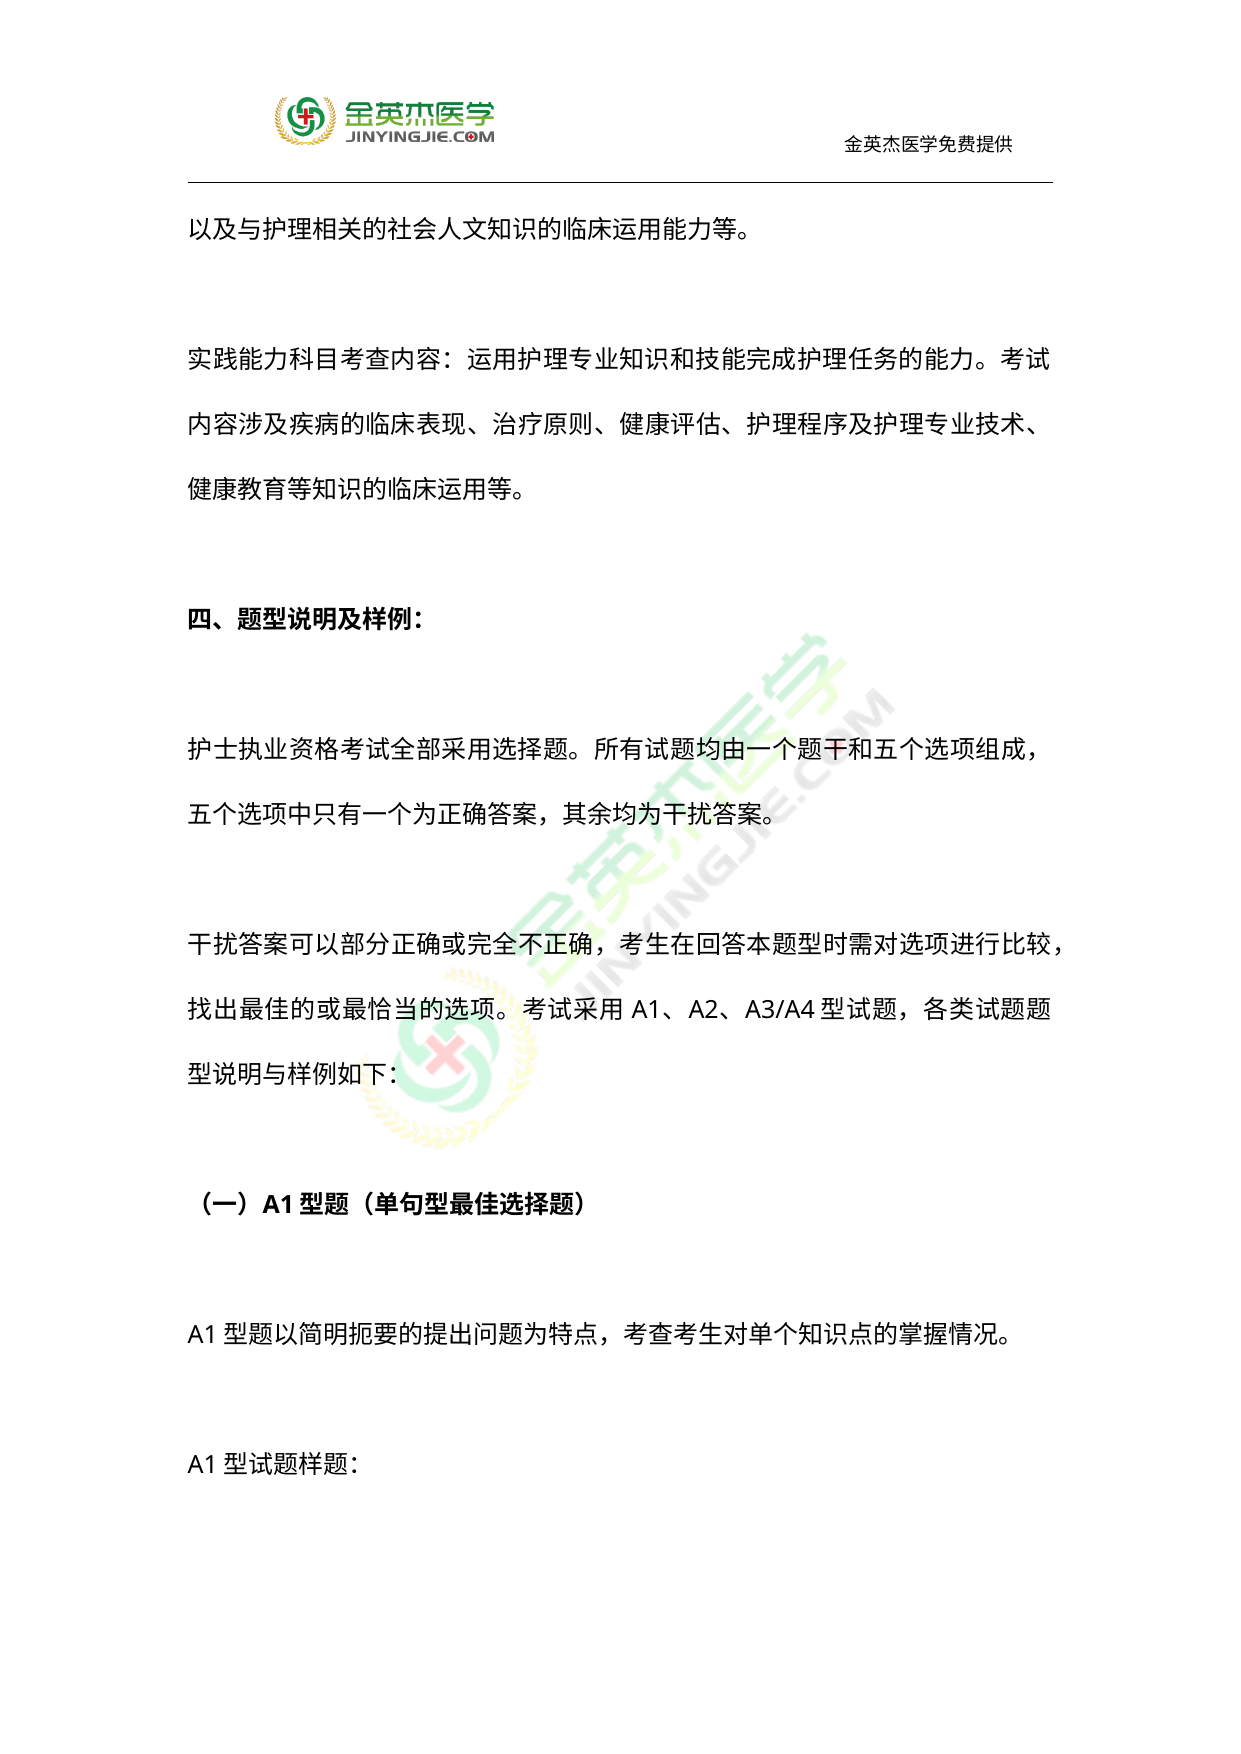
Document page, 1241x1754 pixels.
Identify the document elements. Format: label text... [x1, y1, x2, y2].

text 干扰答案可以部分正确或完全不正确，考生在回答本题型时需对选项进行比较，找出最佳的或最恰当的选项。考试采用A1、A2、A3/A4型试题，各类试题题型说明与样例如下： [187, 910, 1053, 1105]
picture [262, 88, 508, 152]
text A1型题以简明扼要的提出问题为特点，考查考生对单个知识点的掌握情况。 [187, 1300, 1053, 1365]
text 护士执业资格考试全部采用选择题。所有试题均由一个题干和五个选项组成，五个选项中只有一个为正确答案，其余均为干扰答案。 [187, 715, 1053, 845]
text （一）A1型题（单句型最佳选择题） [187, 1170, 1053, 1235]
text A1型试题样题： [187, 1430, 1053, 1495]
text 四、题型说明及样例： [187, 585, 1053, 650]
text 实践能力科目考查内容：运用护理专业知识和技能完成护理任务的能力。考试内容涉及疾病的临床表现、治疗原则、健康评估、护理程序及护理专业技术、健康教育等知识的临床运用等。 [187, 325, 1053, 520]
text 专业实务科目考查内容：运用与护理工作相关的知识，有效而安全地完成护理工作的能力。考试内容涉及与健康和疾病相关的医学知识，基础护理和技能，以及与护理相关的社会人文知识的临床运用能力等。 [187, 195, 1053, 260]
